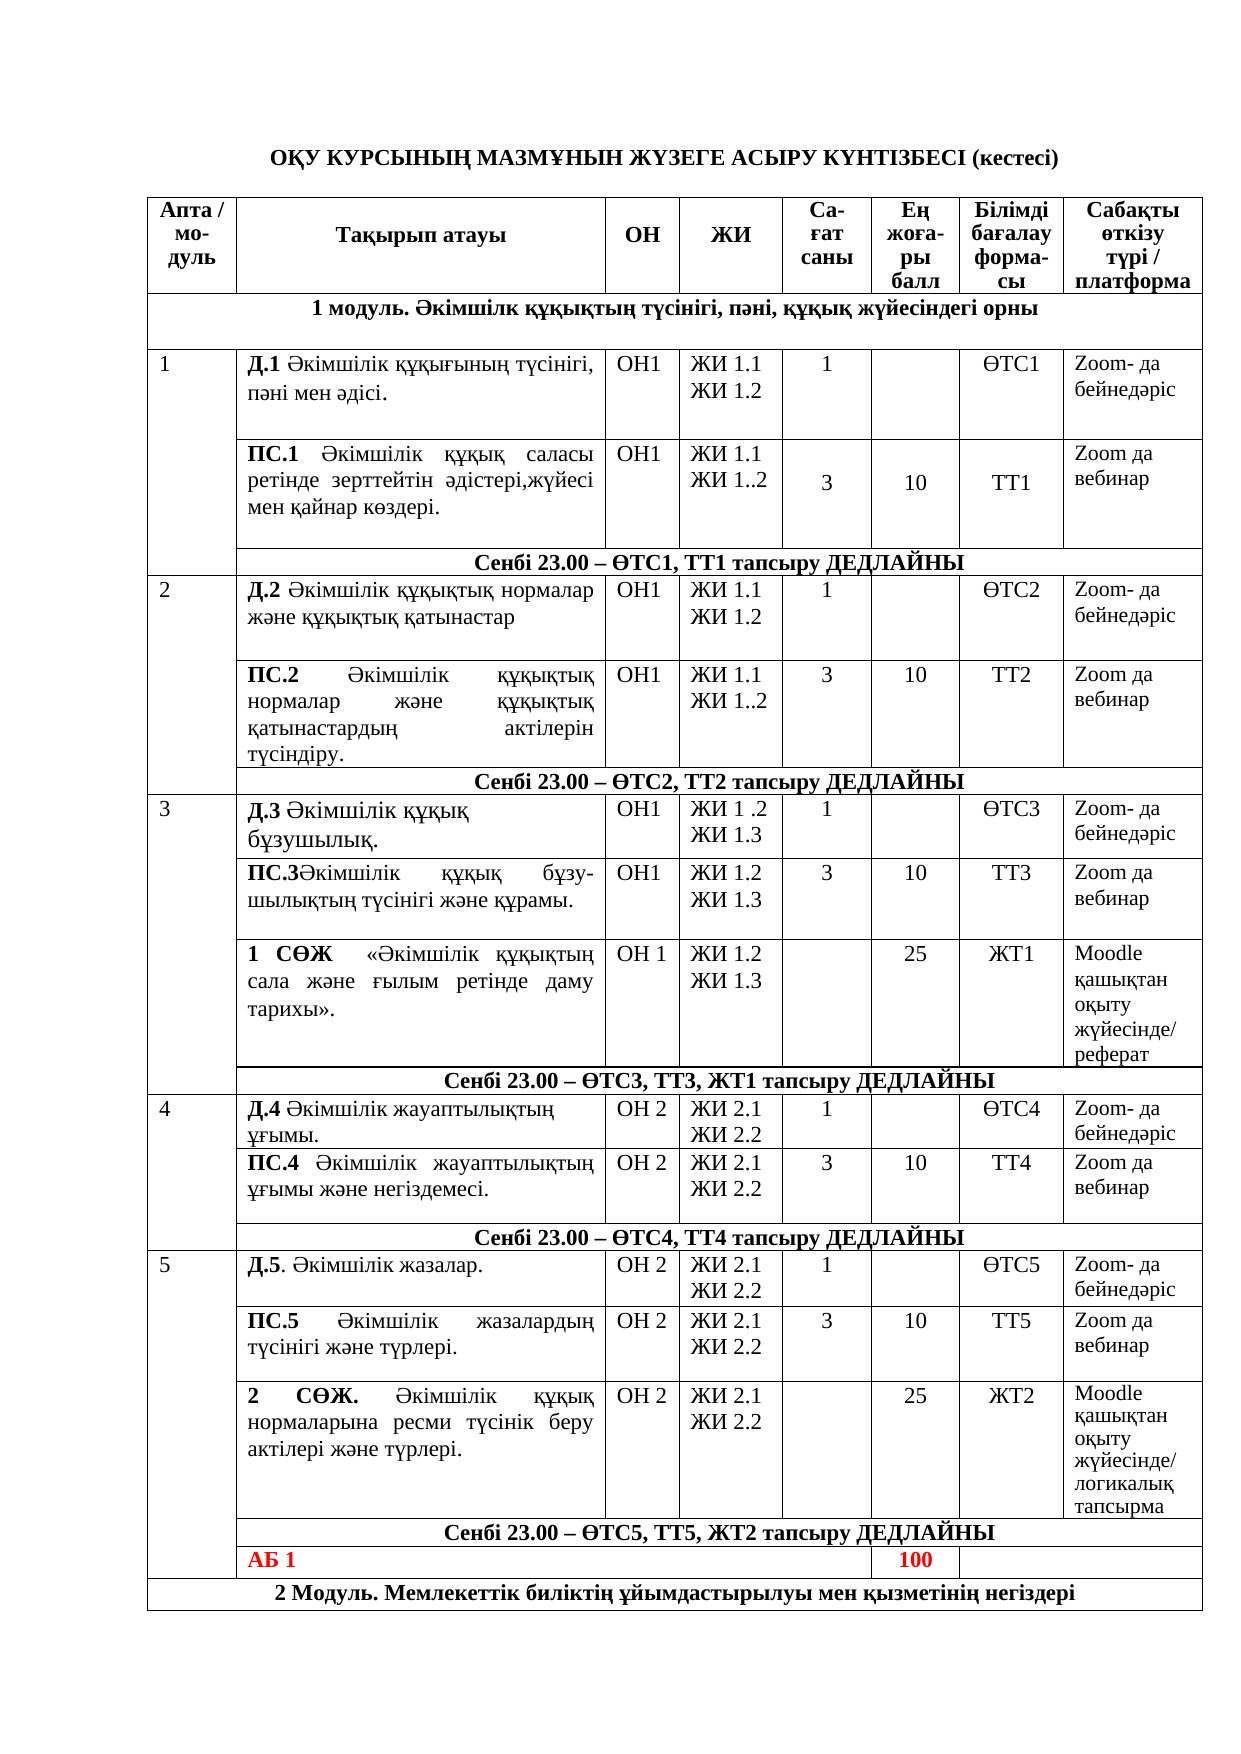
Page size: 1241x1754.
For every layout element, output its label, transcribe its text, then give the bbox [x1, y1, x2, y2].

table_cell 2 СӨЖ. Әкімшілік құқық нормаларына ресми түсінік беру актілері және түрлері. [237, 1382, 605, 1518]
table_cell 3 [783, 440, 871, 548]
table_cell ОН 2 [606, 1251, 679, 1306]
table_cell [872, 350, 959, 439]
table_cell 1 СӨЖ «Әкімшілік құқықтың сала және ғылым ретінде даму тарихы». [237, 940, 605, 1066]
table_cell ЖИ 1.1 ЖИ 1..2 [680, 440, 782, 548]
table_header Білімді бағалау форма-сы [960, 198, 1063, 293]
table_header ОН [606, 198, 679, 293]
table_cell ОН 2 [606, 1149, 679, 1222]
table_cell Сенбі 23.00 – ӨТС1, ТТ1 тапсыру ДЕДЛАЙНЫ [237, 549, 1202, 575]
table_cell Zoom- да бейнедәріс [1064, 576, 1202, 660]
table_cell ОН1 [606, 440, 679, 548]
table_cell 1 [783, 795, 871, 858]
table_header ЖИ [680, 198, 782, 293]
table_cell ЖИ 2.1 ЖИ 2.2 [680, 1149, 782, 1222]
table_cell 3 [783, 859, 871, 939]
table_cell Д.1 Әкімшілік құқығының түсінігі, пәні мен әдісі. [237, 350, 605, 439]
table_cell ЖТ1 [960, 940, 1063, 1066]
table_header Тақырып атауы [237, 198, 605, 293]
table_cell АБ 1 [237, 1547, 871, 1578]
table_cell ОН1 [606, 576, 679, 660]
table_cell [960, 1547, 1202, 1578]
table_cell 25 [872, 1382, 959, 1518]
table_cell 1 [783, 1095, 871, 1148]
table_cell Сенбі 23.00 – ӨТС2, ТТ2 тапсыру ДЕДЛАЙНЫ [237, 768, 1202, 794]
table_cell ӨТС2 [960, 576, 1063, 660]
table_header Са-ғат саны [783, 198, 871, 293]
table_cell ОН1 [606, 661, 679, 767]
table_cell Д.2 Әкімшілік құқықтық нормалар және құқықтық қатынастар [237, 576, 605, 660]
table_cell 1 [783, 350, 871, 439]
table_cell 3 [783, 1149, 871, 1222]
table_cell ЖИ 2.1 ЖИ 2.2 [680, 1251, 782, 1306]
table_cell ТТ5 [960, 1307, 1063, 1381]
table_cell ЖИ 2.1 ЖИ 2.2 [680, 1307, 782, 1381]
table_cell [783, 1382, 871, 1518]
table_cell Zoom- да бейнедәріс [1064, 795, 1202, 858]
table_cell 10 [872, 661, 959, 767]
table_cell 1 [783, 1251, 871, 1306]
table_cell ТТ1 [960, 440, 1063, 548]
table_cell Zoom да вебинар [1064, 661, 1202, 767]
table_cell 1 [783, 576, 871, 660]
table_cell Д.3 Әкімшілік құқық бұзушылық. [237, 795, 605, 858]
table_cell 25 [872, 940, 959, 1066]
table_cell 4 [148, 1095, 236, 1250]
table_cell ЖИ 2.1 ЖИ 2.2 [680, 1382, 782, 1518]
table_cell 10 [872, 1307, 959, 1381]
table_cell [872, 576, 959, 660]
table_cell 10 [872, 440, 959, 548]
table_cell Сенбі 23.00 – ӨТС4, ТТ4 тапсыру ДЕДЛАЙНЫ [237, 1224, 1202, 1250]
table_cell Zoom да вебинар [1064, 1149, 1202, 1222]
table_cell ӨТС4 [960, 1095, 1063, 1148]
table_cell ОН 1 [606, 940, 679, 1066]
table_cell [872, 795, 959, 858]
table_cell 3 [148, 795, 236, 1094]
table_cell 5 [148, 1251, 236, 1578]
table_header Апта / мо-дуль [148, 198, 236, 293]
table_cell ПС.3Әкімшілік құқық бұзу-шылықтың түсінігі және құрамы. [237, 859, 605, 939]
table_cell ӨТС1 [960, 350, 1063, 439]
table_cell ПС.2 Әкімшілік құқықтық нормалар және құқықтық қатынастардың актілерін түсіндіру. [237, 661, 605, 767]
table_cell 1 модуль. Әкімшілк құқықтың түсінігі, пәні, құқық жүйесіндегі орны [148, 294, 1202, 349]
table_cell ЖТ2 [960, 1382, 1063, 1518]
table_cell ОН 2 [606, 1307, 679, 1381]
table_cell 2 [148, 576, 236, 794]
table_cell ОН1 [606, 350, 679, 439]
table_cell 3 [783, 1307, 871, 1381]
table_cell Zoom да вебинар [1064, 440, 1202, 548]
table_cell Moodlе қашықтан оқыту жүйесінде/ реферат [1064, 940, 1202, 1066]
table_cell 1 [148, 350, 236, 575]
table_cell ОН1 [606, 859, 679, 939]
table_cell Сенбі 23.00 – ӨТС3, ТТ3, ЖТ1 тапсыру ДЕДЛАЙНЫ [237, 1068, 1202, 1094]
table_cell ЖИ 2.1 ЖИ 2.2 [680, 1095, 782, 1148]
table_cell 3 [783, 661, 871, 767]
table_cell Zoom да вебинар [1064, 1307, 1202, 1381]
table_header Ең жоға-ры балл [872, 198, 959, 293]
table_header Сабақты өткізу түрі / платформа [1064, 198, 1202, 293]
table_cell Д.5. Әкімшілік жазалар. [237, 1251, 605, 1306]
table_cell ЖИ 1.1 ЖИ 1.2 [680, 576, 782, 660]
table_cell [872, 1095, 959, 1148]
table_cell Zoom- да бейнедәріс [1064, 1095, 1202, 1148]
table_cell ОН 2 [606, 1382, 679, 1518]
table_cell Zoom- да бейнедәріс [1064, 1251, 1202, 1306]
table_cell ТТ3 [960, 859, 1063, 939]
table_cell 10 [872, 1149, 959, 1222]
table_cell ӨТС3 [960, 795, 1063, 858]
table_cell ОН 2 [606, 1095, 679, 1148]
table_cell ПС.4 Әкімшілік жауаптылықтың ұғымы және негіздемесі. [237, 1149, 605, 1222]
table_cell [872, 1251, 959, 1306]
table_cell 100 [872, 1547, 959, 1578]
table_cell ЖИ 1 .2 ЖИ 1.3 [680, 795, 782, 858]
table_cell [783, 940, 871, 1066]
table_cell 10 [872, 859, 959, 939]
table_cell ПС.5 Әкімшілік жазалардың түсінігі және түрлері. [237, 1307, 605, 1381]
table_cell Сенбі 23.00 – ӨТС5, ТТ5, ЖТ2 тапсыру ДЕДЛАЙНЫ [237, 1519, 1202, 1546]
table_cell ТТ4 [960, 1149, 1063, 1222]
table_cell ТТ2 [960, 661, 1063, 767]
text ОҚУ КУРСЫНЫҢ МАЗМҰНЫН ЖҮЗЕГЕ АСЫРУ КҮНТІЗБЕСІ (кестесі) [177, 144, 1152, 171]
table_cell ЖИ 1.2 ЖИ 1.3 [680, 940, 782, 1066]
table_cell 2 Модуль. Мемлекеттік биліктің ұйымдастырылуы мен қызметінің негіздері [148, 1579, 1202, 1610]
table_cell Moodlе қашықтан оқыту жүйесінде/ логикалық тапсырма [1064, 1382, 1202, 1518]
table_cell Zoom- да бейнедәріс [1064, 350, 1202, 439]
table_cell Zoom да вебинар [1064, 859, 1202, 939]
table_cell ӨТС5 [960, 1251, 1063, 1306]
table_cell ОН1 [606, 795, 679, 858]
table_cell ЖИ 1.1 ЖИ 1..2 [680, 661, 782, 767]
table_cell ЖИ 1.1 ЖИ 1.2 [680, 350, 782, 439]
table_cell Д.4 Әкімшілік жауаптылықтың ұғымы. [237, 1095, 605, 1148]
table_cell ЖИ 1.2 ЖИ 1.3 [680, 859, 782, 939]
table_cell ПС.1 Әкімшілік құқық саласы ретінде зерттейтін әдістері,жүйесі мен қайнар көздері. [237, 440, 605, 548]
